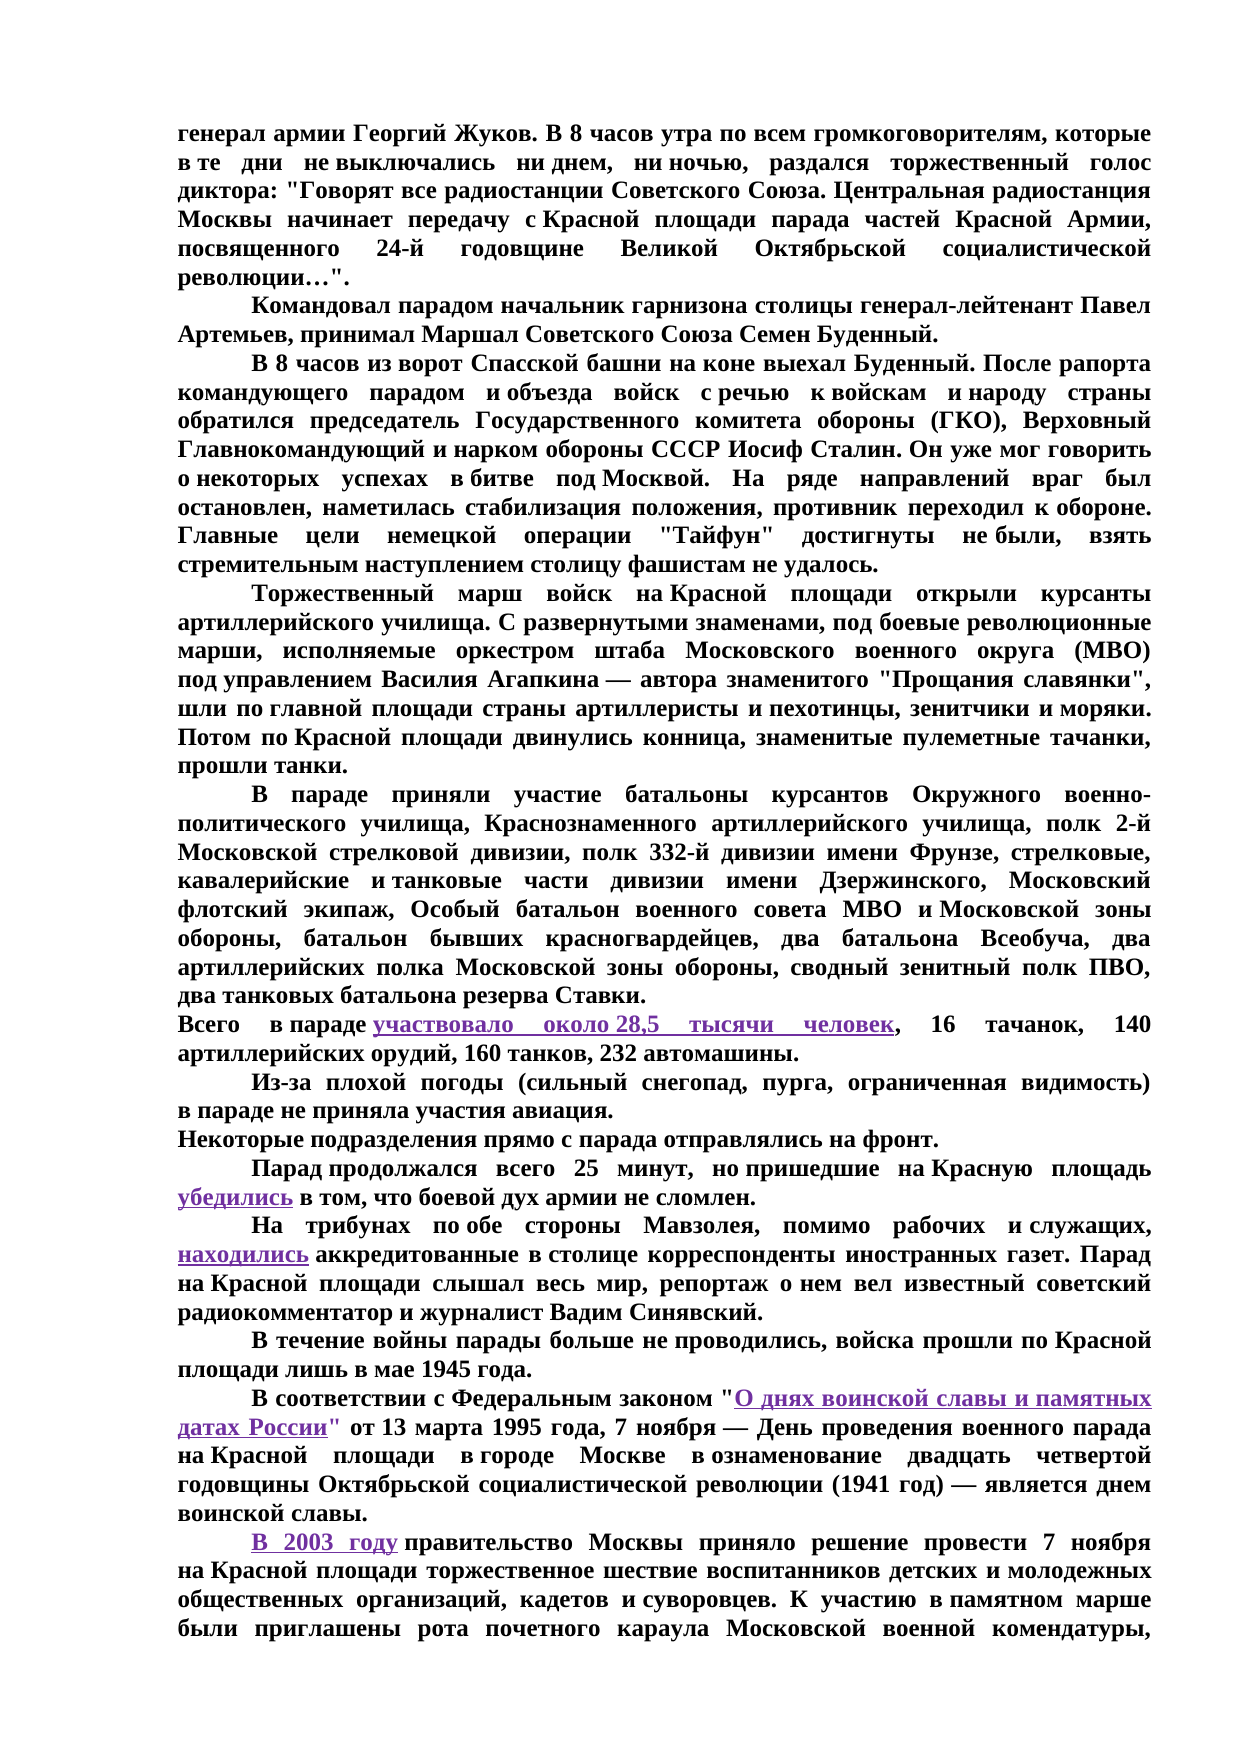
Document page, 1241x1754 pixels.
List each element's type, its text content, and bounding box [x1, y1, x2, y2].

text Некоторые подразделения прямо с парада отправлялись на фронт. [177, 1124, 1152, 1153]
text Всего в параде участвовало около 28,5 тысячи человек, 16 тачанок, 140 артиллерийских орудий, 160 танков, 232 автомашины. [177, 1009, 1152, 1067]
text В 8 часов из ворот Спасской башни на коне выехал Буденный. После рапорта командующего парадом и объезда войск с речью к войскам и народу страны обратился председатель Государственного комитета обороны (ГКО), Верховный Главнокомандующий и нарком обороны СССР Иосиф Сталин. Он уже мог говорить о некоторых успехах в битве под Москвой. На ряде направлений враг был остановлен, наметилась стабилизация положения, противник переходил к обороне. Главные цели немецкой операции "Тайфун" достигнуты не были, взять стремительным наступлением столицу фашистам не удалось. [177, 348, 1152, 578]
text На трибунах по обе стороны Мавзолея, помимо рабочих и служащих, находились аккредитованные в столице корреспонденты иностранных газет. Парад на Красной площади слышал весь мир, репортаж о нем вел известный советский радиокомментатор и журналист Вадим Синявский. [177, 1211, 1152, 1326]
text Парад продолжался всего 25 минут, но пришедшие на Красную площадь убедились в том, что боевой дух армии не сломлен. [177, 1153, 1152, 1211]
text Торжественный марш войск на Красной площади открыли курсанты артиллерийского училища. С развернутыми знаменами, под боевые революционные марши, исполняемые оркестром штаба Московского военного округа (МВО) под управлением Василия Агапкина — автора знаменитого "Прощания славянки", шли по главной площади страны артиллеристы и пехотинцы, зенитчики и моряки. Потом по Красной площади двинулись конница, знаменитые пулеметные тачанки, прошли танки. [177, 578, 1152, 779]
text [177, 118, 1152, 291]
text В параде приняли участие батальоны курсантов Окружного военно-политического училища, Краснознаменного артиллерийского училища, полк 2-й Московской стрелковой дивизии, полк 332-й дивизии имени Фрунзе, стрелковые, кавалерийские и танковые части дивизии имени Дзержинского, Московский флотский экипаж, Особый батальон военного совета МВО и Московской зоны обороны, батальон бывших красногвардейцев, два батальона Всеобуча, два артиллерийских полка Московской зоны обороны, сводный зенитный полк ПВО, два танковых батальона резерва Ставки. [177, 779, 1152, 1009]
text Командовал парадом начальник гарнизона столицы генерал-лейтенант Павел Артемьев, принимал Маршал Советского Союза Семен Буденный. [177, 291, 1152, 348]
text В соответствии с Федеральным законом "О днях воинской славы и памятных датах России" от 13 марта 1995 года, 7 ноября — День проведения военного парада на Красной площади в городе Москве в ознаменование двадцать четвертой годовщины Октябрьской социалистической революции (1941 год) — является днем воинской славы. [177, 1383, 1152, 1527]
text В течение войны парады больше не проводились, войска прошли по Красной площади лишь в мае 1945 года. [177, 1326, 1152, 1383]
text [177, 1527, 1152, 1642]
text Из-за плохой погоды (сильный снегопад, пурга, ограниченная видимость) в параде не приняла участия авиация. [177, 1067, 1152, 1124]
